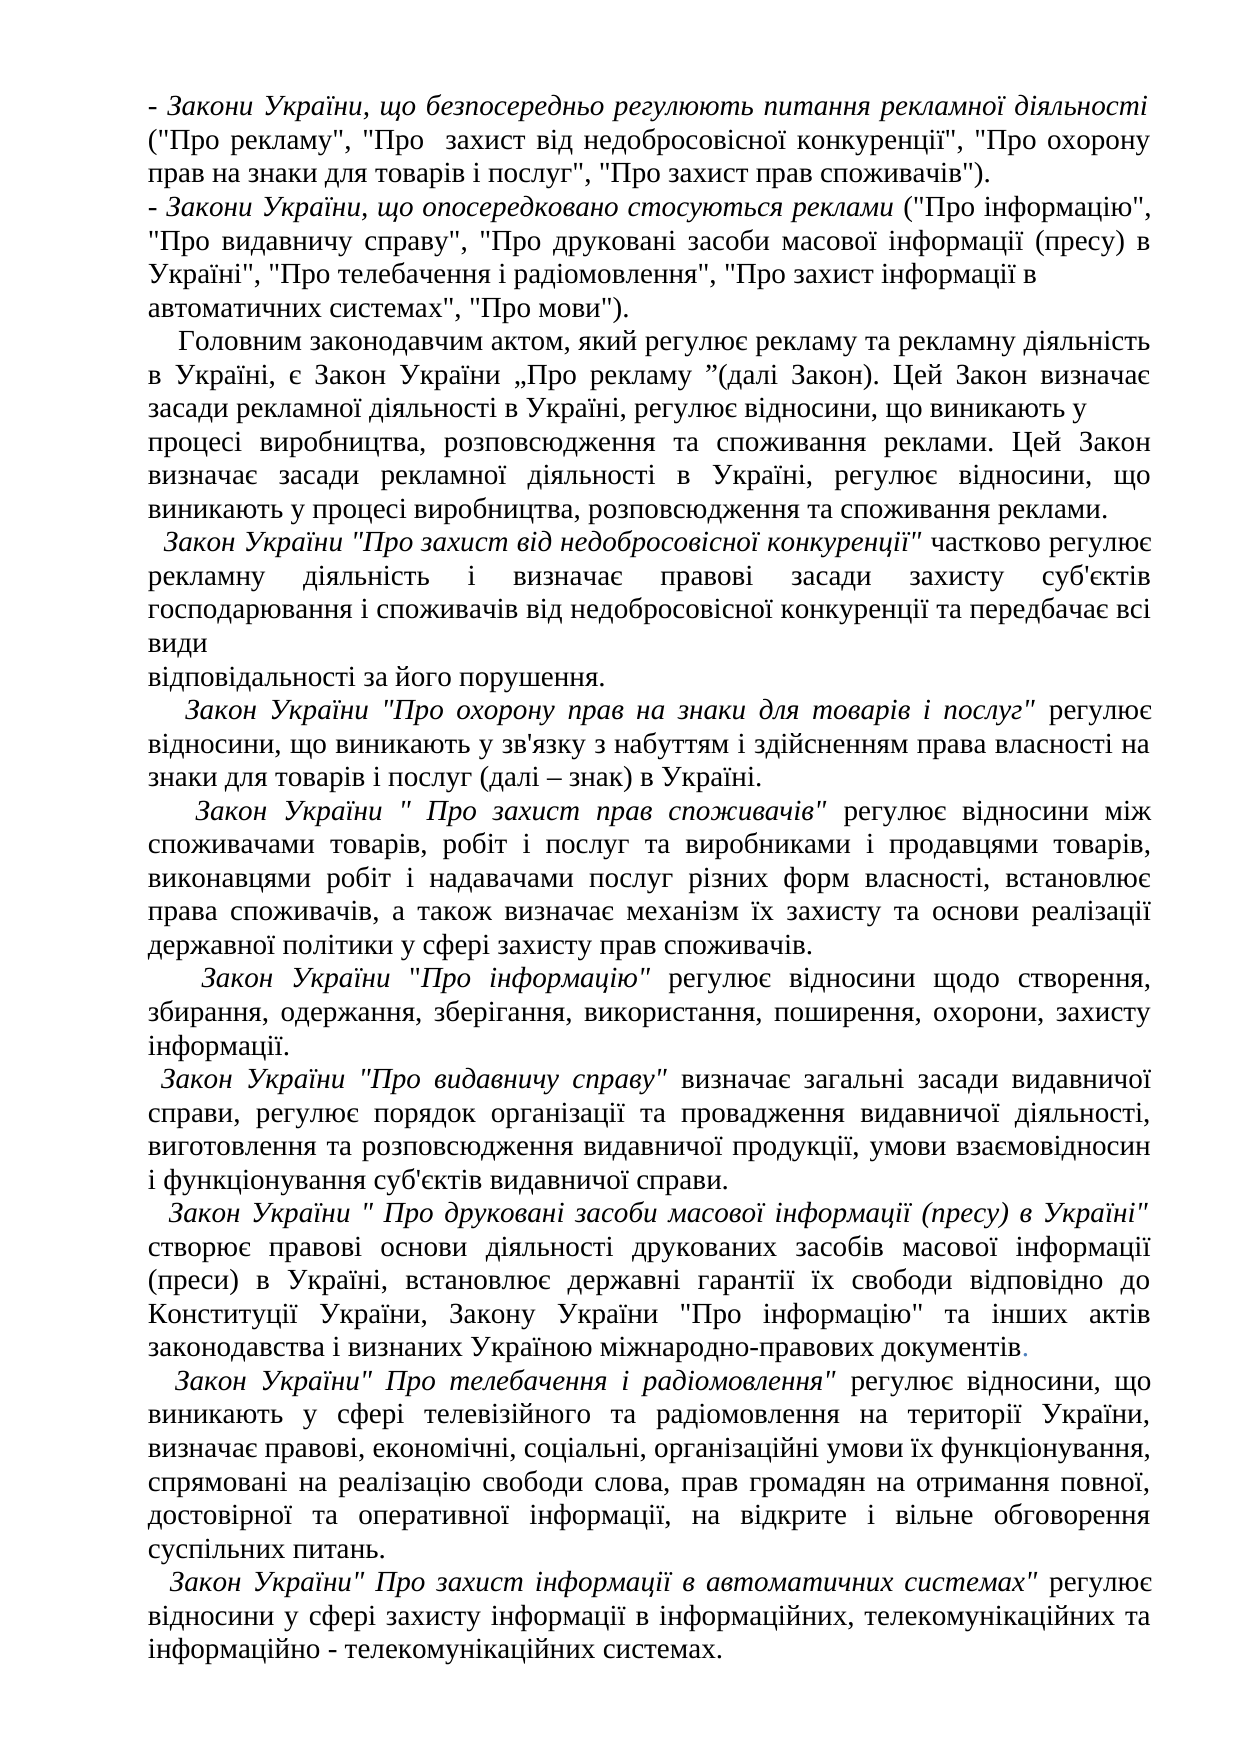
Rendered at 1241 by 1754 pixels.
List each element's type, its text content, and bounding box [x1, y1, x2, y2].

text автоматичних системах", "Про мови"). [148, 290, 1152, 323]
text процесі виробництва, розповсюдження та споживання реклами. Цей Закон визначає засади рекламної діяльності в Україні, регулює відносини, що виникають у процесі виробництва, розповсюдження та споживання реклами. [148, 424, 1152, 524]
text Головним законодавчим актом, який регулює рекламу та рекламну діяльність в Україні, є Закон України „Про рекламу ”(далі Закон). Цей Закон визначає засади рекламної діяльності в Україні, регулює відносини, що виникають у [148, 323, 1152, 424]
text Закон України "Про захист від недобросовісної конкуренції" частково регулює рекламну діяльність і визначає правові засади захисту суб'єктів господарювання і споживачів від недобросовісної конкуренції та передбачає всі види [148, 524, 1152, 659]
text Закон України " Про друковані засоби масової інформації (пресу) в Україні" створює правові основи діяльності друкованих засобів масової інформації (преси) в Україні, встановлює державні гарантії їх свободи відповідно до Конституції України, Закону України "Про інформацію" та інших актів законодавства і визнаних Україною міжнародно-правових документів. [148, 1195, 1152, 1363]
text Закон України "Про інформацію" регулює відносини щодо створення, збирання, одержання, зберігання, використання, поширення, охорони, захисту інформації. [148, 961, 1152, 1061]
text Закон України " Про захист прав споживачів" регулює відносини між споживачами товарів, робіт і послуг та виробниками і продавцями товарів, виконавцями робіт і надавачами послуг різних форм власності, встановлює права споживачів, а також визначає механізм їх захисту та основи реалізації державної політики у сфері захисту прав споживачів. [148, 793, 1152, 961]
text Закон України" Про телебачення і радіомовлення" регулює відносини, що виникають у сфері телевізійного та радіомовлення на території України, визначає правові, економічні, соціальні, організаційні умови їх функціонування, [148, 1363, 1152, 1464]
text - Закони України, що опосередковано стосуються реклами ("Про інформацію", "Про видавничу справу", "Про друковані засоби масової інформації (пресу) в Україні", "Про телебачення і радіомовлення", "Про захист інформації в [148, 189, 1152, 290]
text Закон України "Про охорону прав на знаки для товарів і послуг" регулює відносини, що виникають у зв'язку з набуттям і здійсненням права власності на знаки для товарів і послуг (далі – знак) в Україні. [148, 692, 1152, 793]
text Закон України "Про видавничу справу" визначає загальні засади видавничої справи, регулює порядок організації та провадження видавничої діяльності, виготовлення та розповсюдження видавничої продукції, умови взаємовідносин і функціонування суб'єктів видавничої справи. [148, 1061, 1152, 1195]
text - Закони України, що безпосередньо регулюють питання рекламної діяльності ("Про рекламу", "Про захист від недобросовісної конкуренції", "Про охорону прав на знаки для товарів і послуг", "Про захист прав споживачів"). [148, 88, 1152, 189]
text відповідальності за його порушення. [148, 659, 1152, 692]
text спрямовані на реалізацію свободи слова, прав громадян на отримання повної, достовірної та оперативної інформації, на відкрите і вільне обговорення суспільних питань. [148, 1464, 1152, 1564]
text Закон України" Про захист інформації в автоматичних системах" регулює відносини у сфері захисту інформації в інформаційних, телекомунікаційних та інформаційно - телекомунікаційних системах. [148, 1564, 1152, 1665]
